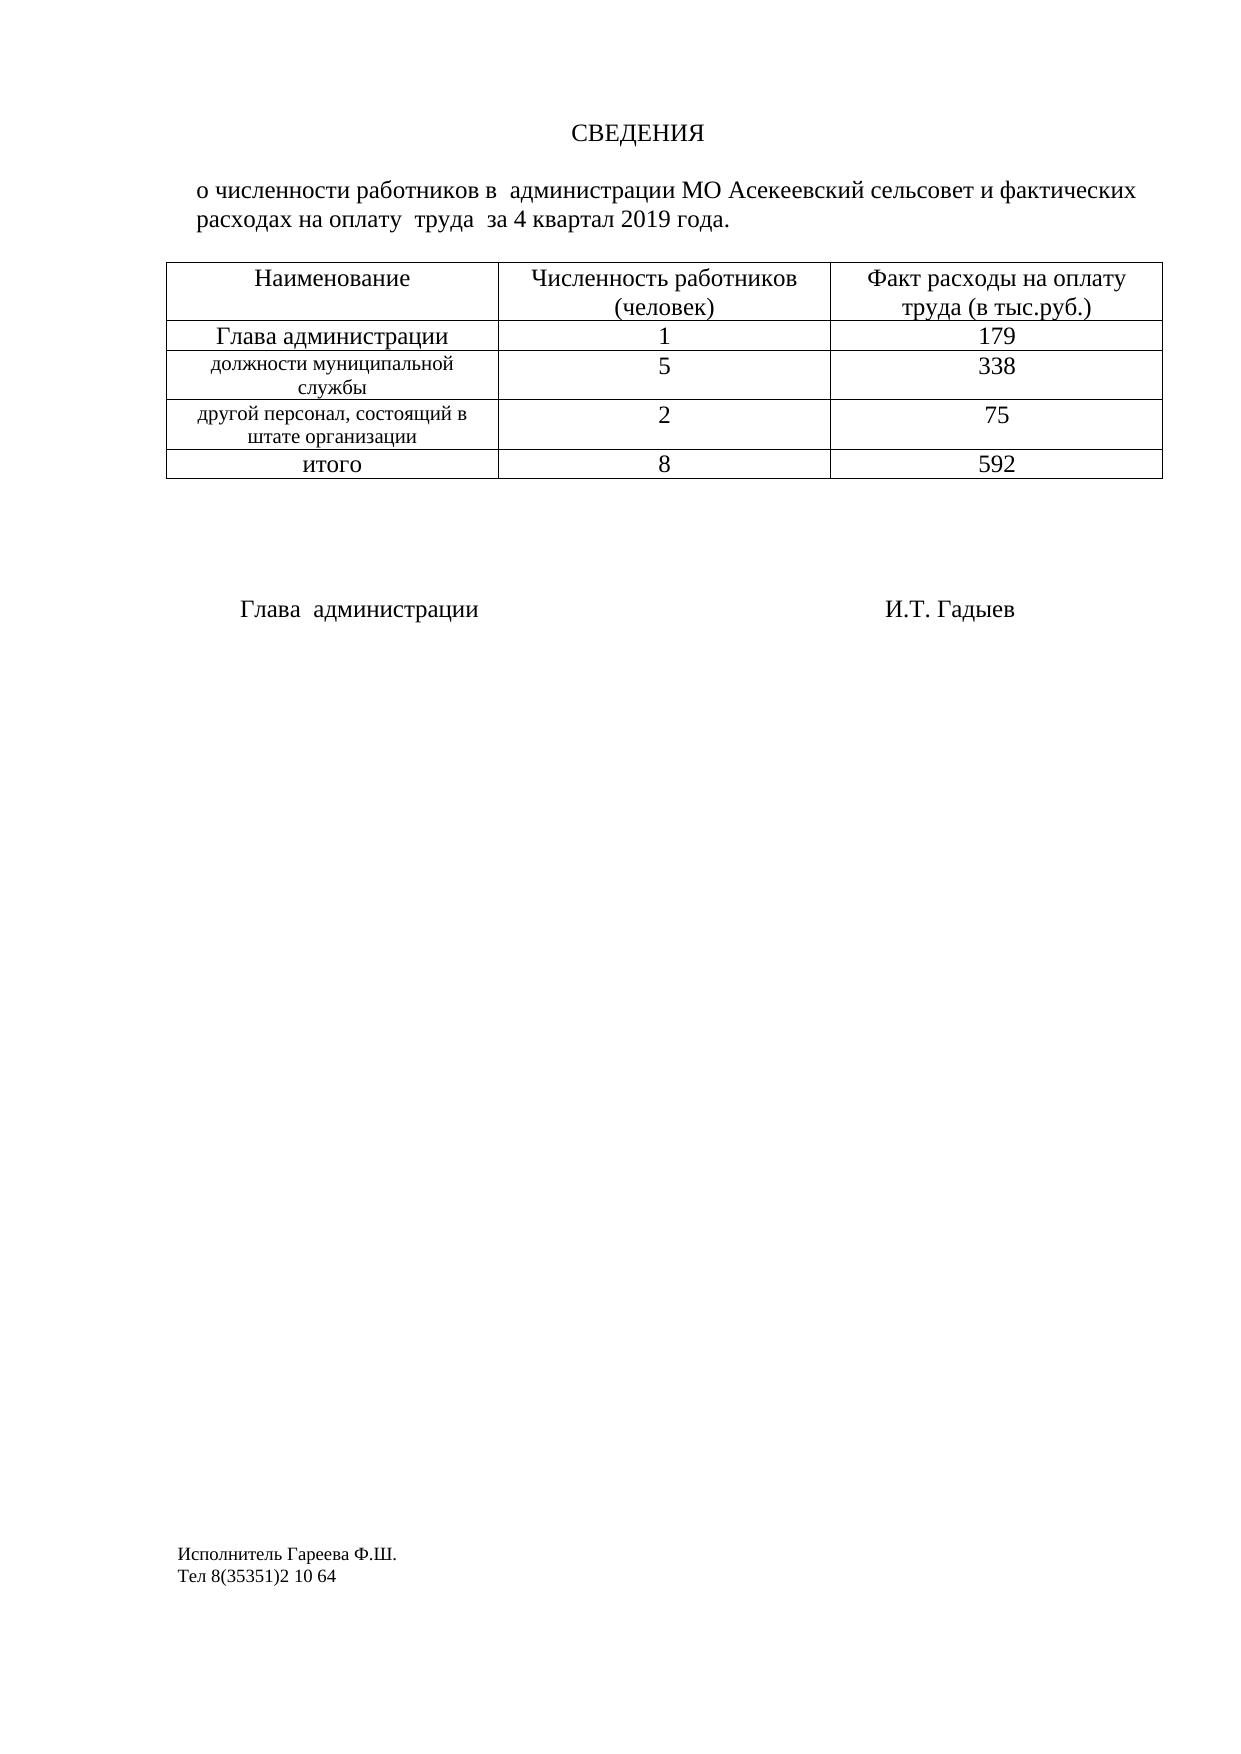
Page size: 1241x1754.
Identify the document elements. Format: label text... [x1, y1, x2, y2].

table_cell 5 [499, 351, 830, 399]
table_cell 2 [499, 400, 830, 448]
table_cell 8 [499, 450, 830, 478]
table_header Численность работников (человек) [499, 263, 830, 320]
table_cell 75 [831, 400, 1162, 448]
table_cell Глава администрации [167, 321, 498, 350]
text о численности работников в администрации МО Асекеевский сельсовет и фактических расходах на оплату труда за 4 квартал 2019 года. [196, 176, 1152, 233]
table_cell итого [167, 450, 498, 478]
text Глава администрации И.Т. Гадыев [196, 594, 1152, 623]
table_cell другой персонал, состоящий в штате организации [167, 400, 498, 448]
text СВЕДЕНИЯ [196, 118, 1152, 147]
table_cell 338 [831, 351, 1162, 399]
table_cell должности муниципальной службы [167, 351, 498, 399]
table_cell 179 [831, 321, 1162, 350]
table_header Факт расходы на оплату труда (в тыс.руб.) [831, 263, 1162, 320]
text Исполнитель Гареева Ф.Ш. [177, 1543, 1152, 1565]
table_cell 592 [831, 450, 1162, 478]
table_cell 1 [499, 321, 830, 350]
table_header Наименование [167, 263, 498, 320]
text Тел 8(35351)2 10 64 [177, 1565, 1152, 1586]
